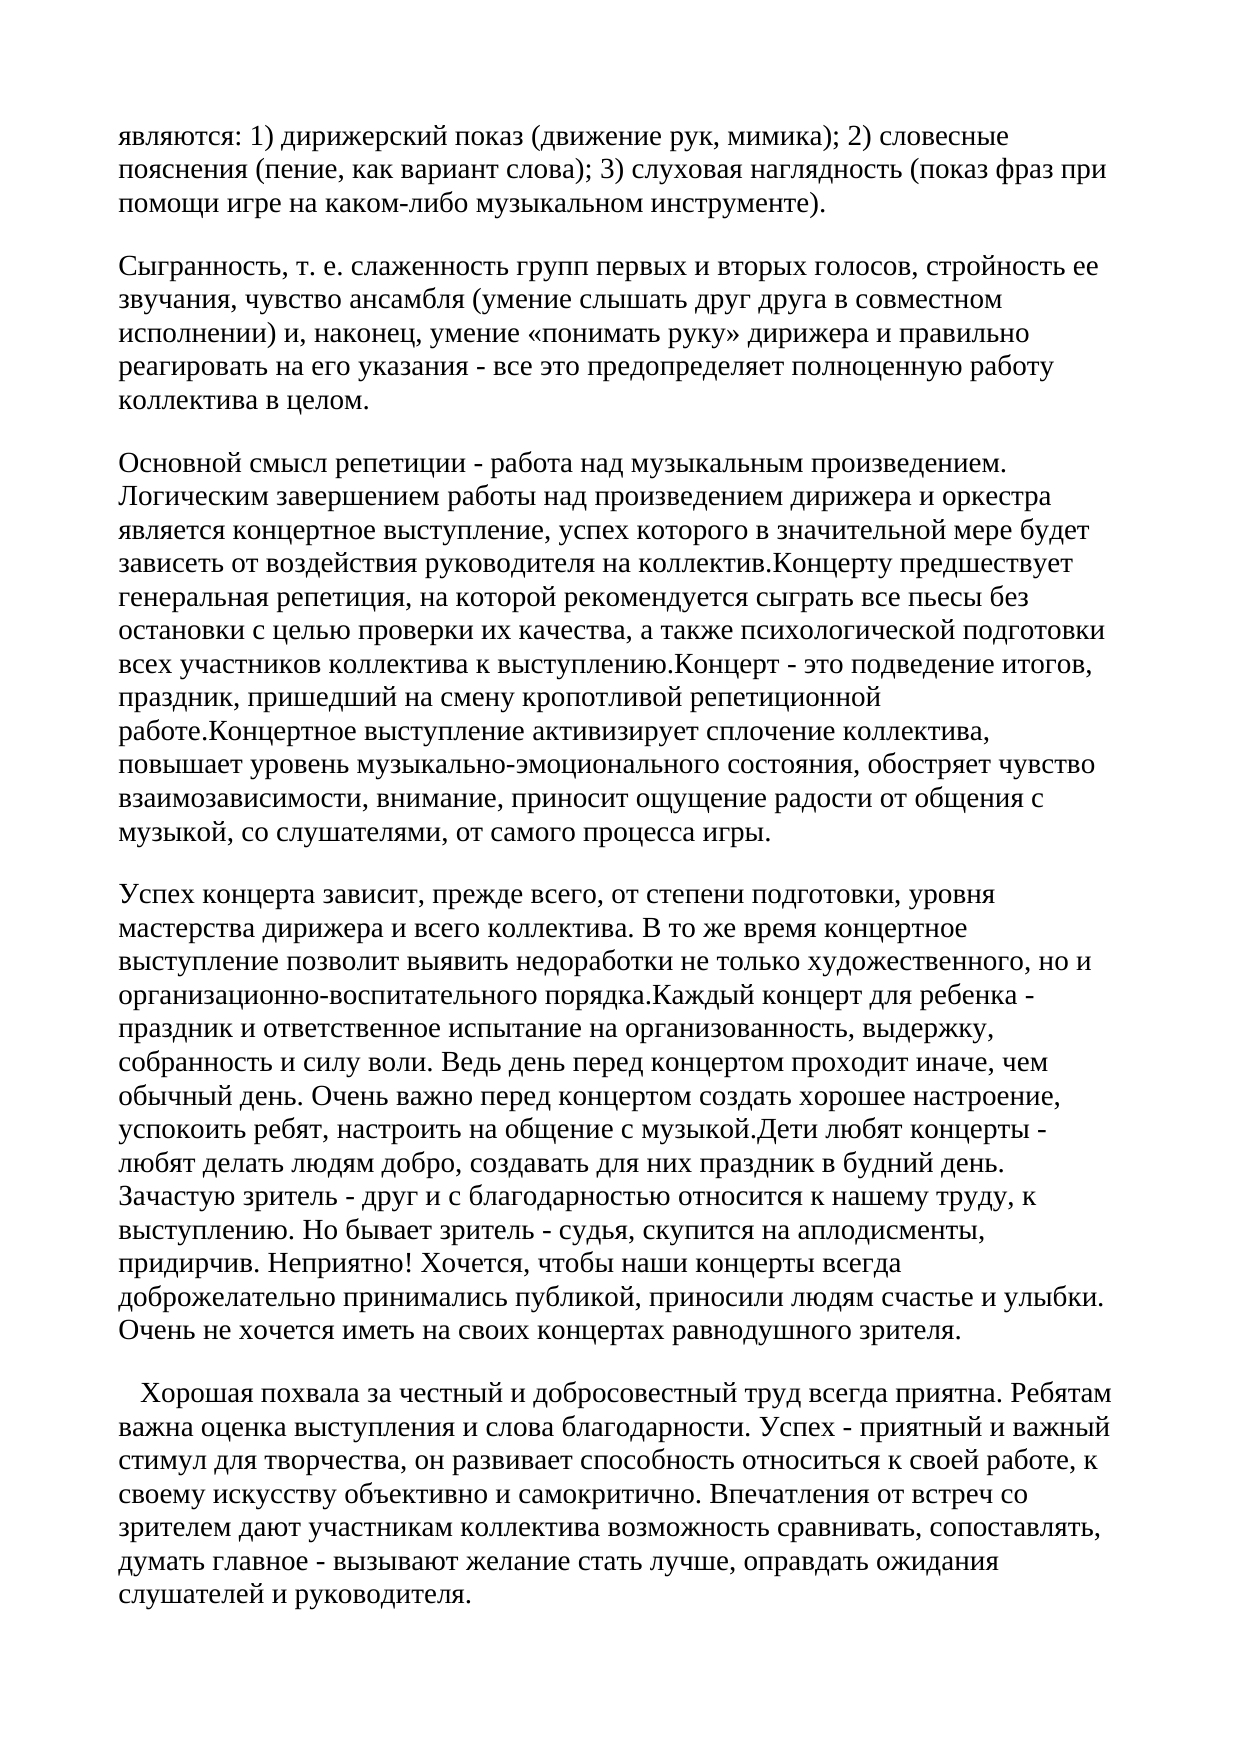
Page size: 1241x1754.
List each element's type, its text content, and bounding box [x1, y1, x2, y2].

text Хорошая похвала за честный и добросовестный труд всегда приятна. Ребятам важна оценка выступления и слова благодарности. Успех - приятный и важный стимул для творчества, он развивает способность относиться к своей работе, к своему искусству объективно и самокритично. Впечатления от встреч со зрителем дают участникам коллектива возможность сравнивать, сопоставлять, думать главное - вызывают желание стать лучше, оправдать ожидания слушателей и руководителя. [118, 1375, 1122, 1610]
text Успех концерта зависит, прежде всего, от степени подготовки, уровня мастерства дирижера и всего коллектива. В то же время концертное выступление позволит выявить недоработки не только художественного, но и организационно-воспитательного порядка.Каждый концерт для ребенка - праздник и ответственное испытание на организованность, выдержку, собранность и силу воли. Ведь день перед концертом проходит иначе, чем обычный день. Очень важно перед концертом создать хорошее настроение, успокоить ребят, настроить на общение с музыкой.Дети любят концерты - любят делать людям добро, создавать для них праздник в будний день. Зачастую зритель - друг и с благодарностью относится к нашему труду, к выступлению. Но бывает зритель - судья, скупится на аплодисменты, придирчив. Неприятно! Хочется, чтобы наши концерты всегда доброжелательно принимались публикой, приносили людям счастье и улыбки. Очень не хочется иметь на своих концертах равнодушного зрителя. [118, 876, 1122, 1346]
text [118, 118, 1122, 219]
text Основной смысл репетиции - работа над музыкальным произведением. Логическим завершением работы над произведением дирижера и оркестра является концертное выступление, успех которого в значительной мере будет зависеть от воздействия руководителя на коллектив.Концерту предшествует генеральная репетиция, на которой рекомендуется сыграть все пьесы без остановки с целью проверки их качества, а также психологической подготовки всех участников коллектива к выступлению.Концерт - это подведение итогов, праздник, пришедший на смену кропотливой репетиционной работе.Концертное выступление активизирует сплочение коллектива, повышает уровень музыкально-эмоционального состояния, обостряет чувство взаимозависимости, внимание, приносит ощущение радости от общения с музыкой, со слушателями, от самого процесса игры. [118, 445, 1122, 847]
text Сыгранность, т. е. слаженность групп первых и вторых голосов, стройность ее звучания, чувство ансамбля (умение слышать друг друга в совместном исполнении) и, наконец, умение «понимать руку» дирижера и правильно реагировать на его указания - все это предопределяет полноценную работу коллектива в целом. [118, 248, 1122, 416]
